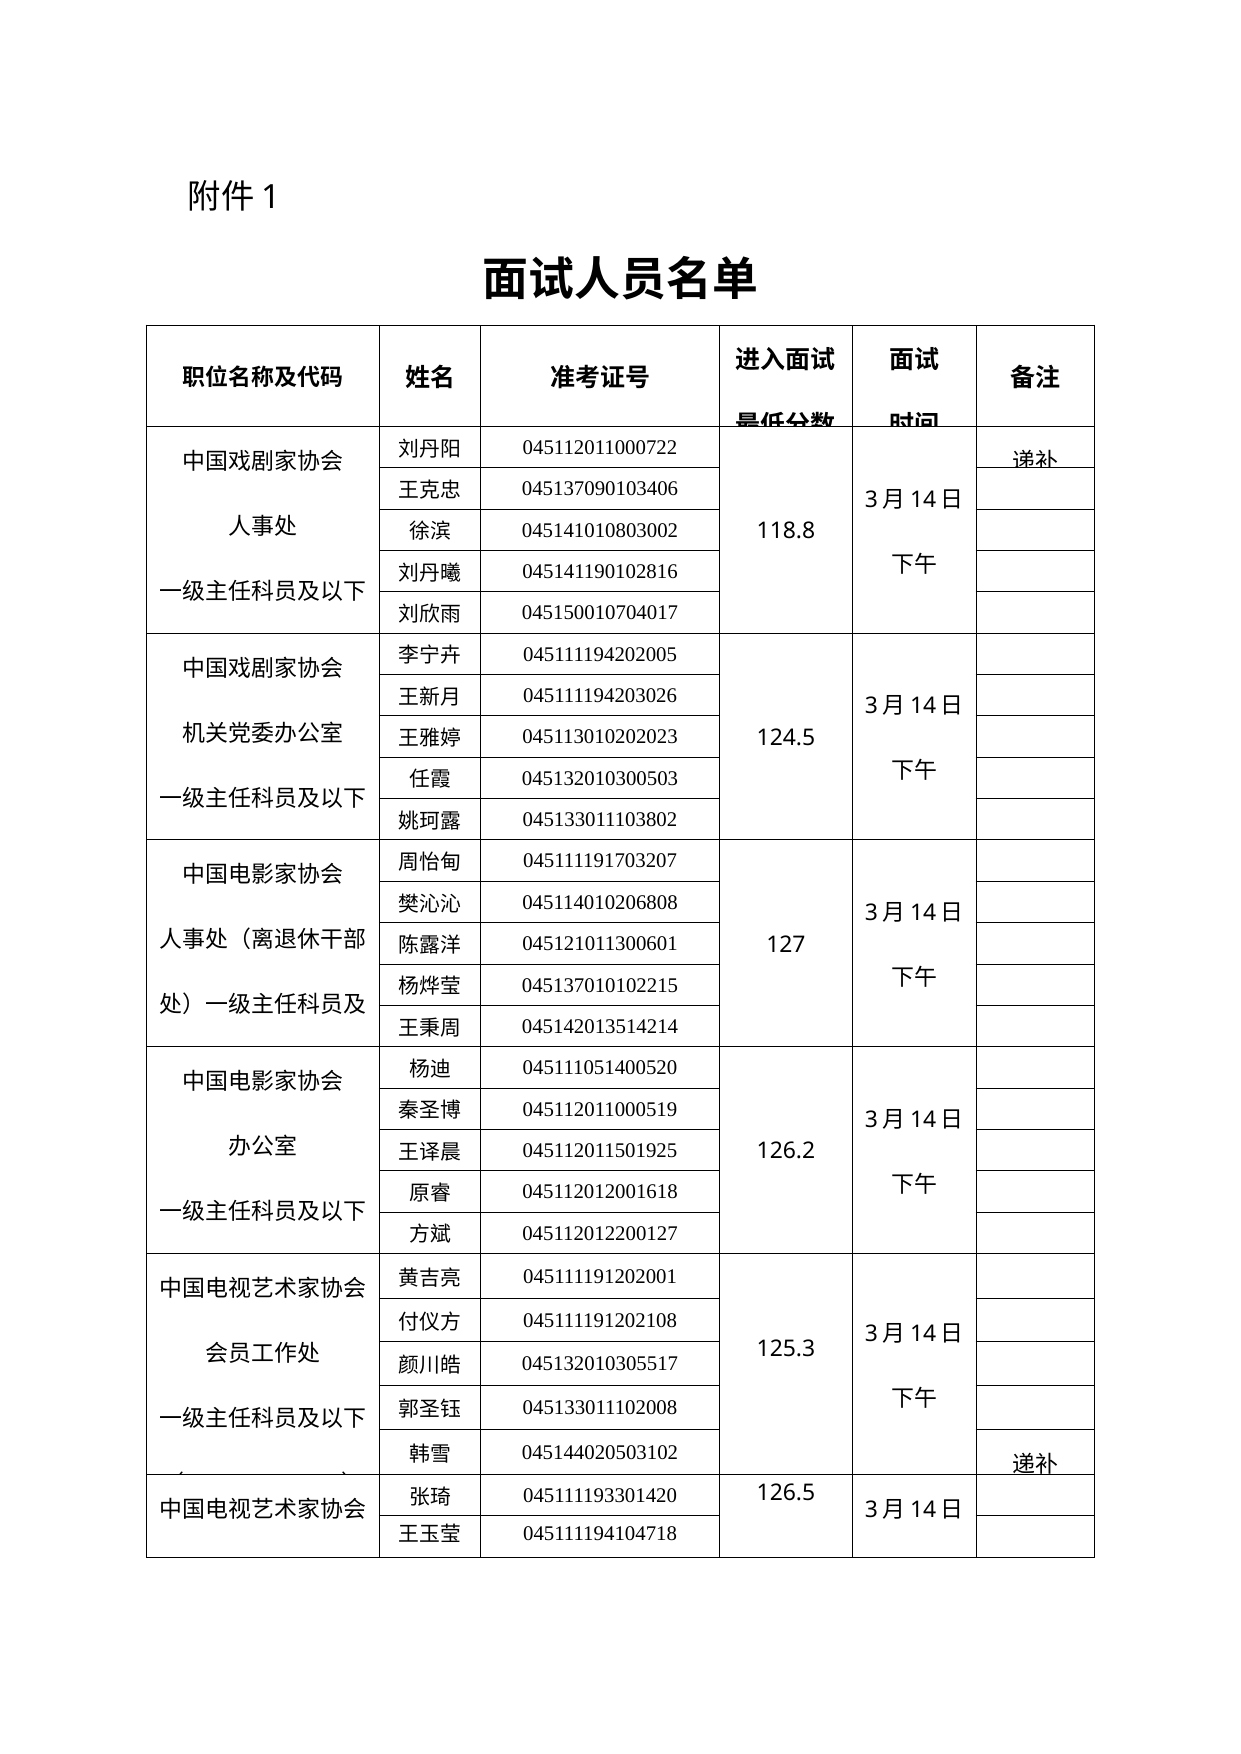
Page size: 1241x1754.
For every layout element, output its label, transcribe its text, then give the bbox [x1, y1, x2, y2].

table_cell [977, 882, 1094, 922]
table_cell 045111191703207 [481, 840, 719, 881]
table_cell 045132010300503 [481, 758, 719, 798]
table_cell 方斌 [380, 1213, 480, 1253]
table_cell [977, 1299, 1094, 1341]
table_cell [977, 1342, 1094, 1385]
table_cell 126.5 [720, 1475, 852, 1557]
table_cell 045113010202023 [481, 716, 719, 757]
table_cell 秦圣博 [380, 1089, 480, 1129]
table_cell 中国戏剧家协会 人事处 一级主任科员及以下 （100310003001） [147, 427, 379, 633]
text 附件1 [187, 162, 1053, 227]
table_cell 045111193301420 [481, 1475, 719, 1515]
table_cell [977, 1386, 1094, 1429]
table_cell 3月14日 下午 [853, 1047, 976, 1253]
table_cell 126.2 [720, 1047, 852, 1253]
table_cell [977, 799, 1094, 839]
table_cell 045111191202108 [481, 1299, 719, 1341]
table_cell 张琦 [380, 1475, 480, 1515]
table_cell 杨烨莹 [380, 965, 480, 1005]
table_cell 王秉周 [380, 1006, 480, 1046]
table_cell [977, 1130, 1094, 1170]
table_cell 045141010803002 [481, 510, 719, 550]
table_header 备注 [977, 326, 1094, 426]
table_header 进入面试最低分数 [720, 326, 852, 426]
table_cell 任霞 [380, 758, 480, 798]
table_cell 中国电视艺术家协会 会员工作处 一级主任科员及以下 （100310009002） [147, 1254, 379, 1474]
table_cell 王雅婷 [380, 716, 480, 757]
table_cell 原睿 [380, 1171, 480, 1212]
table_cell 045112012001618 [481, 1171, 719, 1212]
table_cell 3月14日 下午 [853, 840, 976, 1046]
table_cell 韩雪 [380, 1430, 480, 1474]
table_cell [977, 840, 1094, 881]
table_cell 125.3 [720, 1254, 852, 1474]
table_cell 045133011102008 [481, 1386, 719, 1429]
text 面试人员名单 [187, 227, 1053, 324]
table_cell 樊沁沁 [380, 882, 480, 922]
table_cell 045112011501925 [481, 1130, 719, 1170]
table_cell 陈露洋 [380, 923, 480, 963]
table_cell 045111194104718 [481, 1516, 719, 1557]
table_cell 刘丹曦 [380, 551, 480, 591]
table_cell [977, 675, 1094, 715]
table_cell [977, 1089, 1094, 1129]
table_cell 杨迪 [380, 1047, 480, 1087]
table_cell 045114010206808 [481, 882, 719, 922]
table_cell 045111051400520 [481, 1047, 719, 1087]
table_cell [977, 1213, 1094, 1253]
table_cell 3月14日 下午 [853, 427, 976, 633]
table_cell 周怡甸 [380, 840, 480, 881]
table_cell 127 [720, 840, 852, 1046]
table_cell 刘丹阳 [380, 427, 480, 467]
table_cell 3月14日 下午 [853, 1254, 976, 1474]
table_cell 045133011103802 [481, 799, 719, 839]
table_cell [977, 716, 1094, 757]
table_cell 045111194202005 [481, 634, 719, 674]
table_cell 递补 [977, 1430, 1094, 1474]
table_cell 姚珂露 [380, 799, 480, 839]
table_cell 中国电影家协会 人事处（离退休干部处）一级主任科员及以下 （100310004001） [147, 840, 379, 1046]
table_cell [977, 468, 1094, 508]
table_cell [977, 1047, 1094, 1087]
table_cell 王译晨 [380, 1130, 480, 1170]
table_cell 中国电视艺术家协会 党务办公室 一级主任科员及以下 （100310009001） [147, 1475, 379, 1557]
table_cell 045137090103406 [481, 468, 719, 508]
table_cell 124.5 [720, 634, 852, 839]
table_cell [977, 1254, 1094, 1298]
table_cell [977, 551, 1094, 591]
table_cell 045111194203026 [481, 675, 719, 715]
table_cell [977, 634, 1094, 674]
table_cell 递补 [977, 427, 1094, 467]
table_cell 118.8 [720, 427, 852, 633]
table_cell [977, 510, 1094, 550]
table_cell 颜川皓 [380, 1342, 480, 1385]
table_cell 045112011000722 [481, 427, 719, 467]
table_cell 3月14日 下午 [853, 1475, 976, 1557]
table_cell 王克忠 [380, 468, 480, 508]
table_cell 黄吉亮 [380, 1254, 480, 1298]
table_cell 045112012200127 [481, 1213, 719, 1253]
table_cell [977, 923, 1094, 963]
table_cell 045142013514214 [481, 1006, 719, 1046]
table_cell 中国电影家协会 办公室 一级主任科员及以下 （100310004002） [147, 1047, 379, 1253]
table_cell 中国戏剧家协会 机关党委办公室 一级主任科员及以下 （100310003002） [147, 634, 379, 839]
table_cell 045137010102215 [481, 965, 719, 1005]
table_cell 045111191202001 [481, 1254, 719, 1298]
table_cell 045141190102816 [481, 551, 719, 591]
table_cell 李宁卉 [380, 634, 480, 674]
table_cell [977, 1171, 1094, 1212]
table_cell 刘欣雨 [380, 592, 480, 633]
table_cell 王新月 [380, 675, 480, 715]
table_cell 045132010305517 [481, 1342, 719, 1385]
table_cell 3月14日 下午 [853, 634, 976, 839]
table_cell [977, 1475, 1094, 1515]
table_cell 045112011000519 [481, 1089, 719, 1129]
table_cell [977, 592, 1094, 633]
table_cell 045144020503102 [481, 1430, 719, 1474]
table_cell [977, 1006, 1094, 1046]
table_cell [977, 758, 1094, 798]
table_cell 郭圣钰 [380, 1386, 480, 1429]
table_cell 付仪方 [380, 1299, 480, 1341]
table_cell 王玉莹 [380, 1516, 480, 1557]
table_header 准考证号 [481, 326, 719, 426]
table_header 职位名称及代码 [147, 326, 379, 426]
table_header 面试 时间 [853, 326, 976, 426]
table_cell 045121011300601 [481, 923, 719, 963]
table_cell [977, 1516, 1094, 1557]
table_cell 徐滨 [380, 510, 480, 550]
table_cell 045150010704017 [481, 592, 719, 633]
table_cell [977, 965, 1094, 1005]
table_header 姓名 [380, 326, 480, 426]
